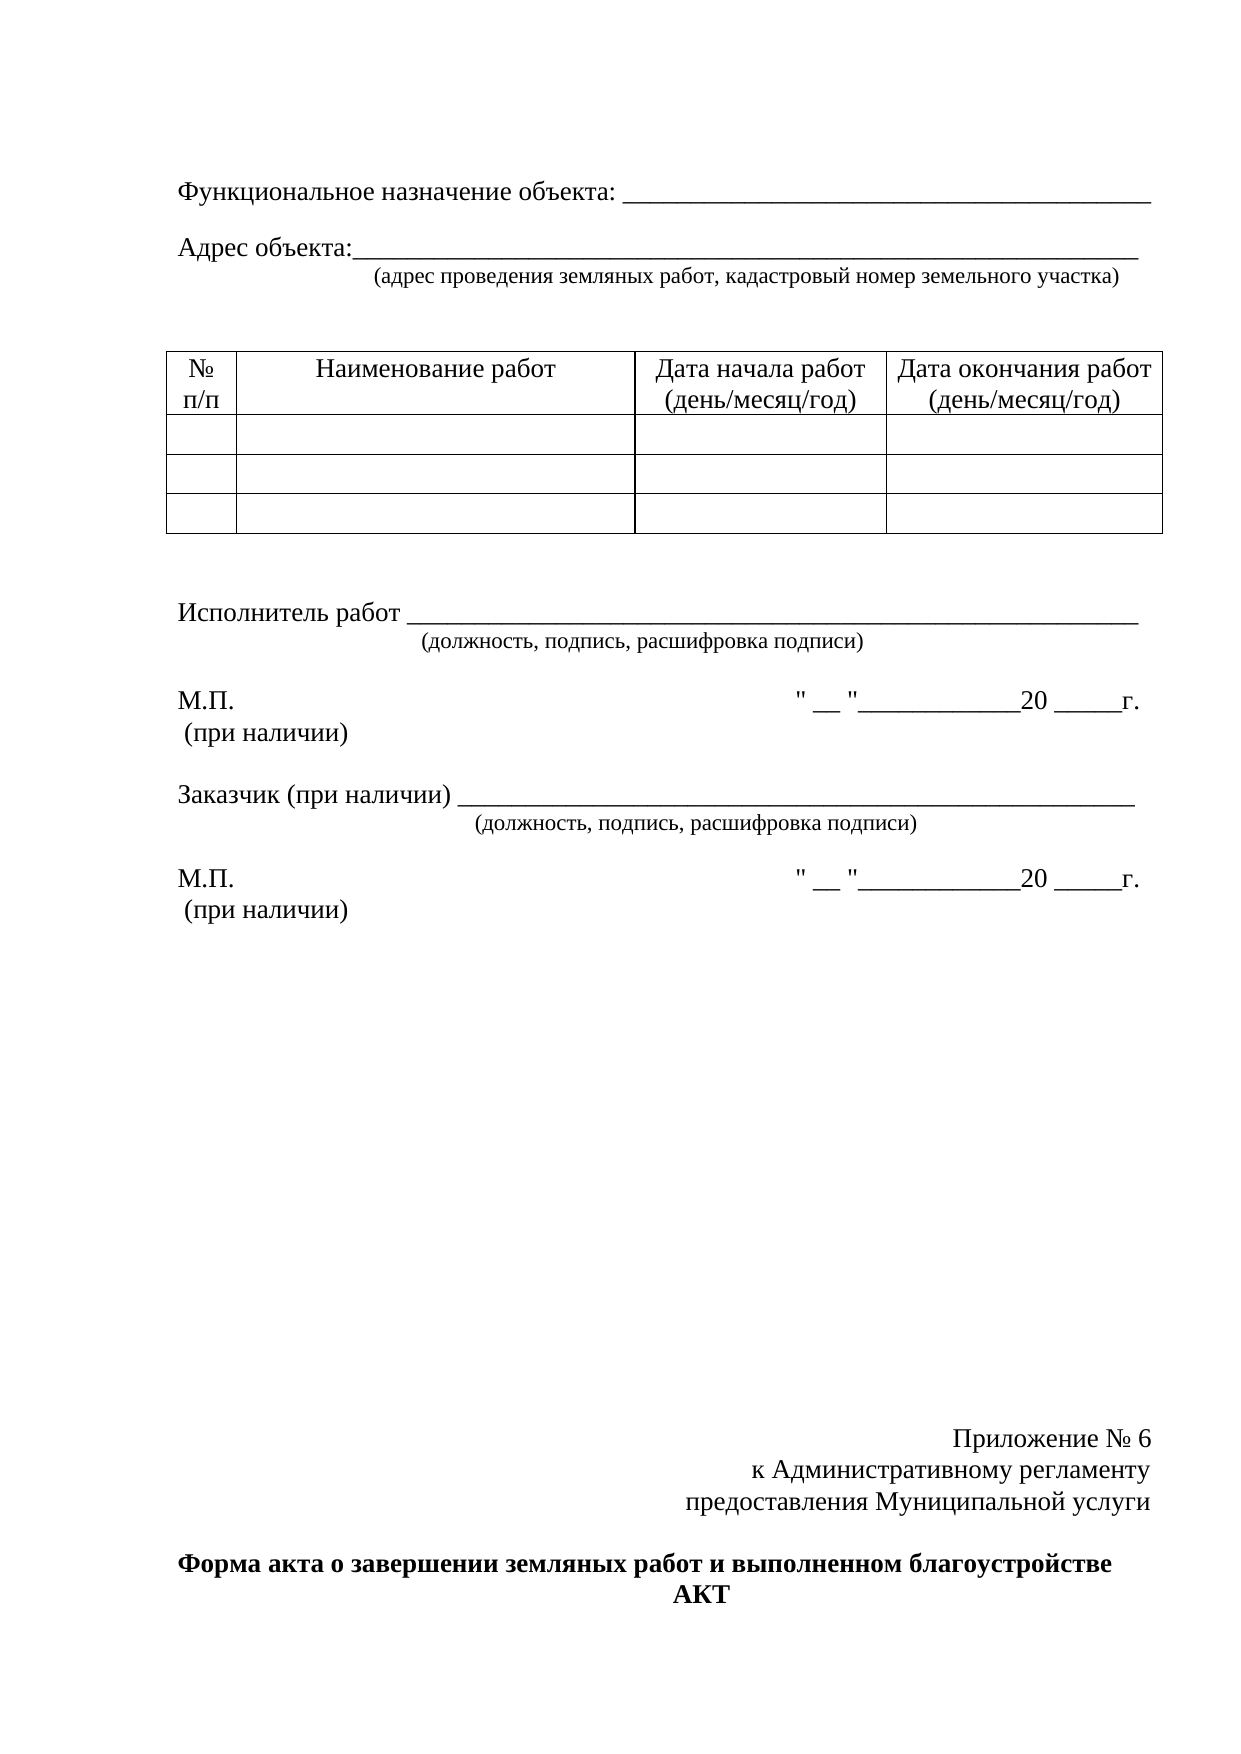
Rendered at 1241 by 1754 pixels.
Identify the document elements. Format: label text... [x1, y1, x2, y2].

text к Административному регламенту [177, 1453, 1152, 1485]
text Исполнитель работ ______________________________________________________ [177, 596, 1152, 627]
text (при наличии) [177, 716, 1152, 747]
text предоставления Муниципальной услуги [177, 1485, 1152, 1516]
table_cell [167, 415, 236, 454]
text (должность, подпись, расшифровка подписи) [177, 627, 1152, 653]
table_header Дата начала работ (день/месяц/год) [636, 352, 886, 414]
text Адрес объекта:__________________________________________________________ [177, 231, 1152, 262]
text Заказчик (при наличии) __________________________________________________ [177, 778, 1152, 809]
table_cell [237, 494, 634, 532]
table_header Дата окончания работ (день/месяц/год) [887, 352, 1162, 414]
text М.П. " __ "____________20 _____г. [177, 862, 1152, 893]
text (адрес проведения земляных работ, кадастровый номер земельного участка) [177, 262, 1152, 289]
table_cell [887, 415, 1162, 454]
table_header № п/п [167, 352, 236, 414]
text Приложение № 6 [177, 1422, 1152, 1453]
table_cell [237, 455, 634, 493]
text (при наличии) [177, 893, 1152, 924]
text Функциональное назначение объекта: _______________________________________ [177, 175, 1152, 206]
table_cell [167, 455, 236, 493]
table_cell [636, 494, 886, 532]
table_cell [167, 494, 236, 532]
text М.П. " __ "____________20 _____г. [177, 684, 1152, 716]
table_cell [636, 455, 886, 493]
table_cell [887, 455, 1162, 493]
text АКТ [177, 1578, 1152, 1609]
text Форма акта о завершении земляных работ и выполненном благоустройстве [177, 1547, 1152, 1578]
table_cell [636, 415, 886, 454]
table_cell [237, 415, 634, 454]
table_cell [887, 494, 1162, 532]
text (должность, подпись, расшифровка подписи) [177, 809, 1152, 835]
table_header Наименование работ [237, 352, 634, 414]
